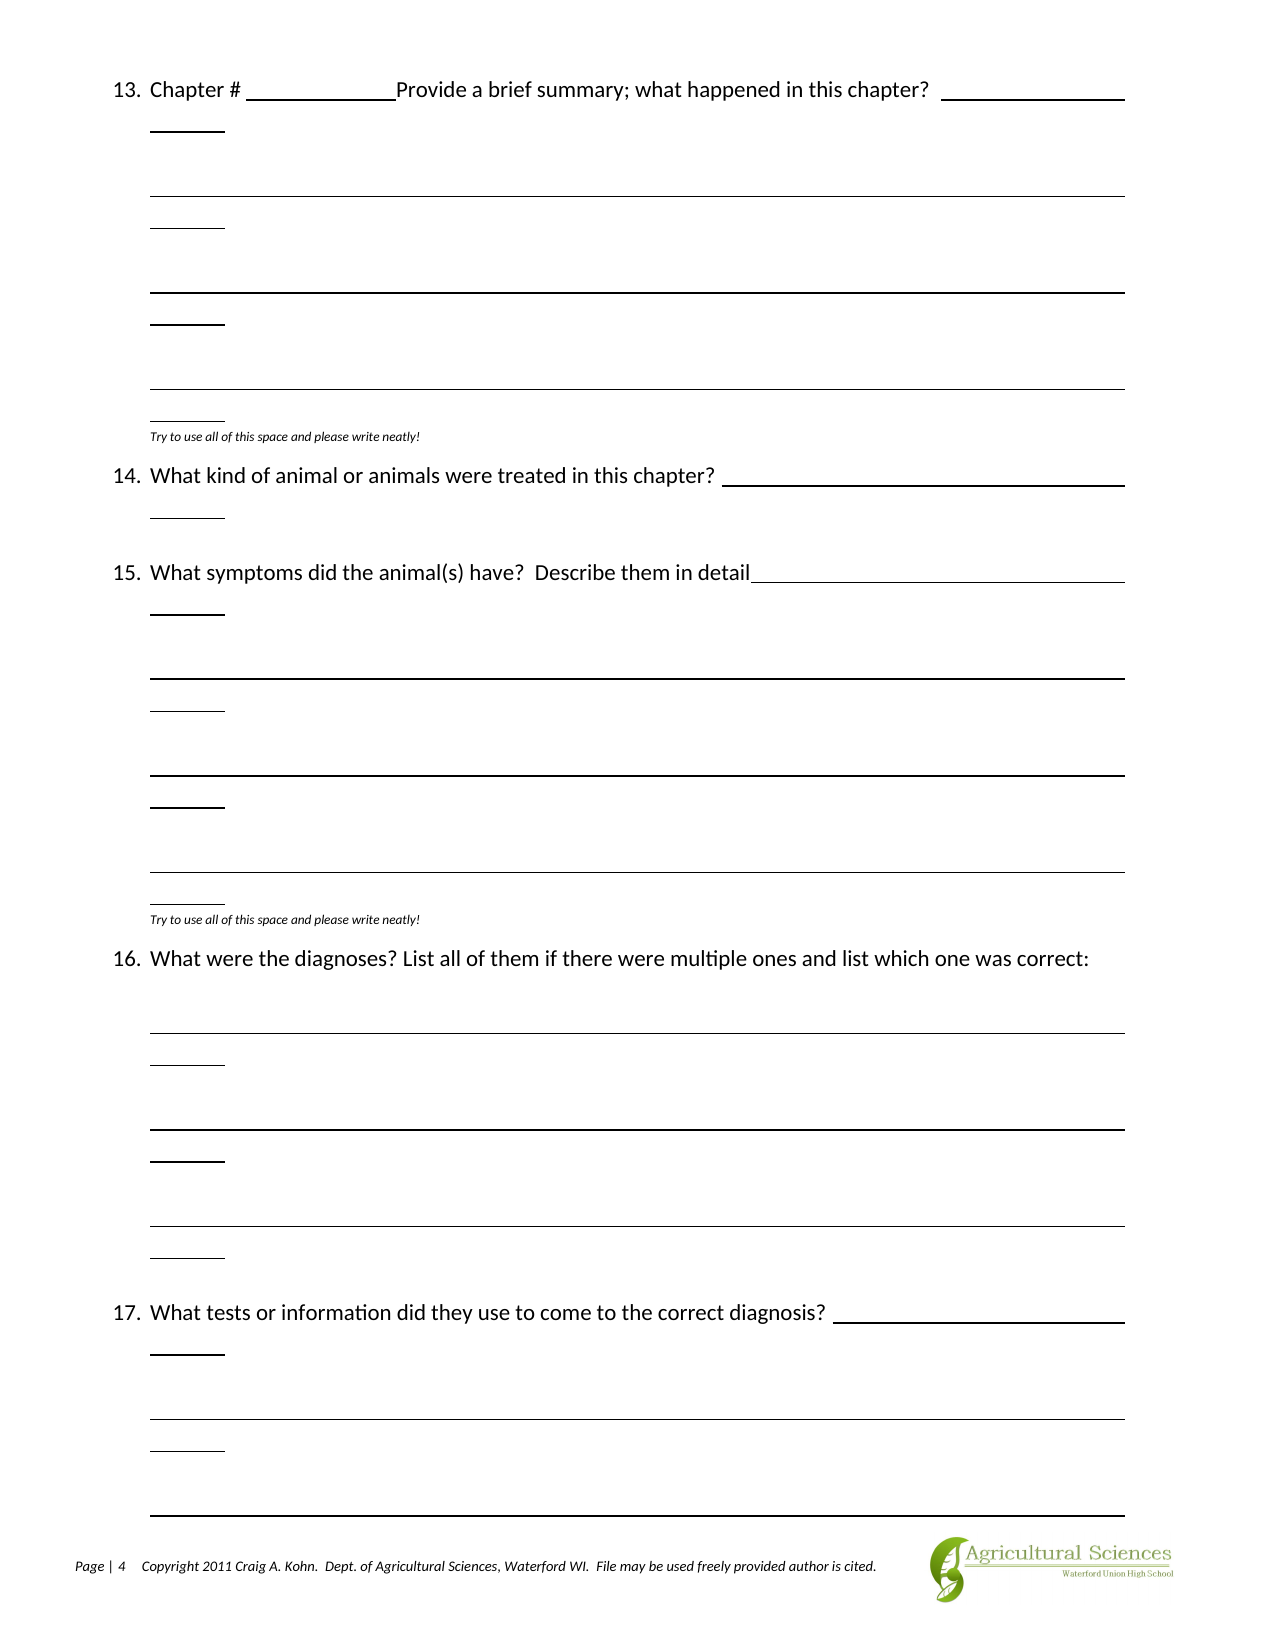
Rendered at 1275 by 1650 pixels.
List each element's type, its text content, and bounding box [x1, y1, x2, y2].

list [112, 1298, 1200, 1519]
list What kind of animal or animals were treated in this chapter? [112, 461, 1200, 554]
list What symptoms did the animal(s) have? Describe them in detail Try to use all of this space and please write neatly! [112, 558, 1200, 940]
list Chapter # Provide a brief summary; what happened in this chapter? Try to use all of this space and please write neatly! [112, 75, 1200, 457]
list What were the diagnoses? List all of them if there were multiple ones and list which one was correct: [112, 944, 1200, 1294]
picture [924, 1532, 1178, 1604]
